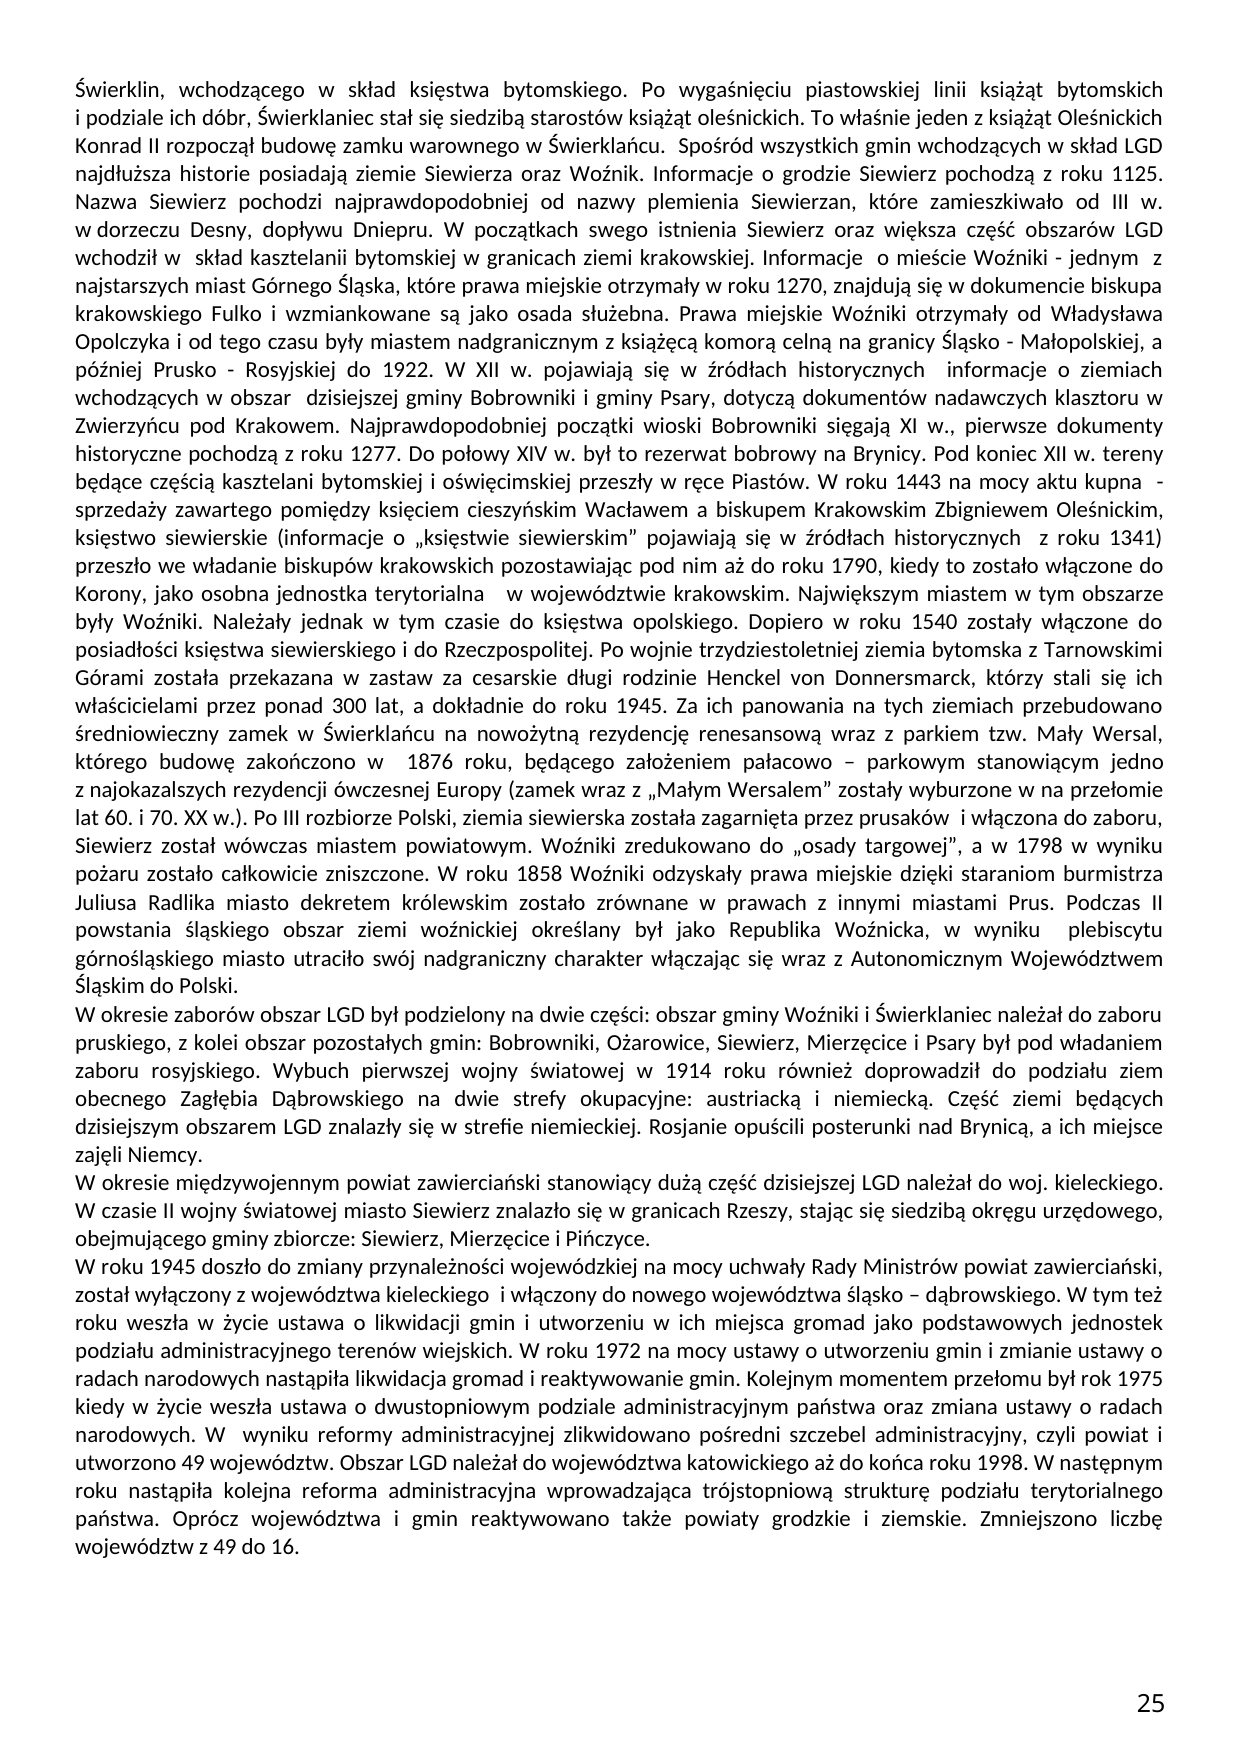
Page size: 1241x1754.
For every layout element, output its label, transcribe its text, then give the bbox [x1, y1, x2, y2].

text W okresie zaborów obszar LGD był podzielony na dwie części: obszar gminy Woźniki i Świerklaniec należał do zaboru pruskiego, z kolei obszar pozostałych gmin: Bobrowniki, Ożarowice, Siewierz, Mierzęcice i Psary był pod władaniem zaboru rosyjskiego. Wybuch pierwszej wojny światowej w 1914 roku również doprowadził do podziału ziem obecnego Zagłębia Dąbrowskiego na dwie strefy okupacyjne: austriacką i niemiecką. Część ziemi będących dzisiejszym obszarem LGD znalazły się w strefie niemieckiej. Rosjanie opuścili posterunki nad Brynicą, a ich miejsce zajęli Niemcy. [75, 1000, 1165, 1168]
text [75, 75, 1165, 1000]
text W okresie międzywojennym powiat zawierciański stanowiący dużą część dzisiejszej LGD należał do woj. kieleckiego. W czasie II wojny światowej miasto Siewierz znalazło się w granicach Rzeszy, stając się siedzibą okręgu urzędowego, obejmującego gminy zbiorcze: Siewierz, Mierzęcice i Pińczyce. [75, 1168, 1165, 1252]
text W roku 1945 doszło do zmiany przynależności wojewódzkiej na mocy uchwały Rady Ministrów powiat zawierciański, został wyłączony z województwa kieleckiego i włączony do nowego województwa śląsko – dąbrowskiego. W tym też roku weszła w życie ustawa o likwidacji gmin i utworzeniu w ich miejsca gromad jako podstawowych jednostek podziału administracyjnego terenów wiejskich. W roku 1972 na mocy ustawy o utworzeniu gmin i zmianie ustawy o radach narodowych nastąpiła likwidacja gromad i reaktywowanie gmin. Kolejnym momentem przełomu był rok 1975 kiedy w życie weszła ustawa o dwustopniowym podziale administracyjnym państwa oraz zmiana ustawy o radach narodowych. W wyniku reformy administracyjnej zlikwidowano pośredni szczebel administracyjny, czyli powiat i utworzono 49 województw. Obszar LGD należał do województwa katowickiego aż do końca roku 1998. W następnym roku nastąpiła kolejna reforma administracyjna wprowadzająca trójstopniową strukturę podziału terytorialnego państwa. Oprócz województwa i gmin reaktywowano także powiaty grodzkie i ziemskie. Zmniejszono liczbę województw z 49 do 16. [75, 1252, 1165, 1560]
